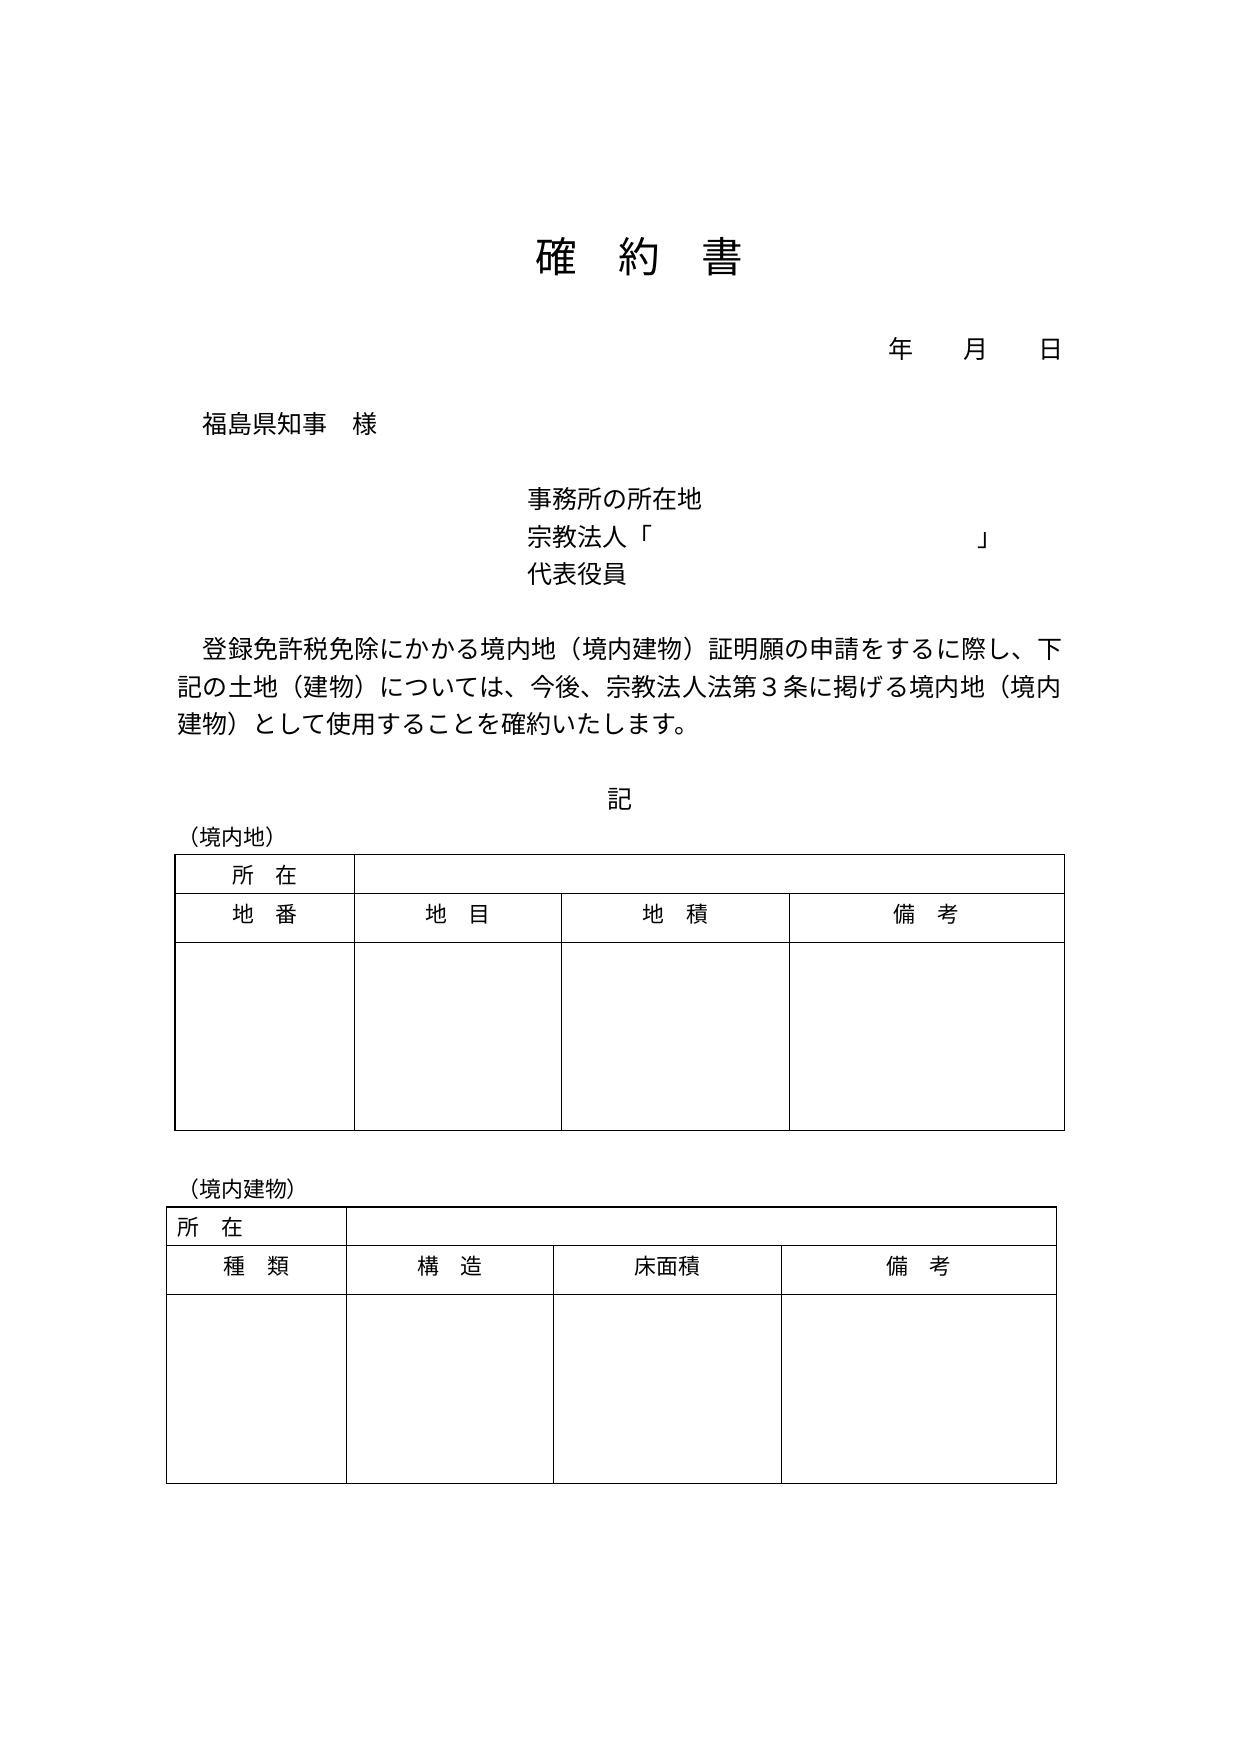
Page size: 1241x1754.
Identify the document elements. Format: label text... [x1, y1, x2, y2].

table_cell [355, 943, 561, 1130]
list 確 約 書 [215, 217, 1063, 292]
text 宗教法人「 」 [177, 517, 1063, 554]
table_cell [562, 943, 789, 1130]
text （境内建物） [177, 1169, 1063, 1206]
text （境内地） [177, 817, 1063, 854]
table_cell [176, 943, 354, 1130]
table_header 所 在 [167, 1208, 346, 1245]
table_header [355, 855, 1064, 893]
text 福島県知事 様 [177, 404, 1063, 442]
list 年 月 日 [215, 329, 1063, 367]
table_header [347, 1208, 1056, 1245]
table_cell 備 考 [782, 1246, 1056, 1294]
table_cell 備 考 [790, 894, 1064, 942]
table_cell 地 積 [562, 894, 789, 942]
table_cell 種 類 [167, 1246, 346, 1294]
table_cell 構 造 [347, 1246, 553, 1294]
text 登録免許税免除にかかる境内地（境内建物）証明願の申請をするに際し、下記の土地（建物）については、今後、宗教法人法第３条に掲げる境内地（境内建物）として使用することを確約いたします。 [177, 629, 1063, 742]
table_cell [167, 1295, 346, 1482]
text 代表役員 [177, 554, 1063, 592]
table_cell 地 番 [176, 894, 354, 942]
table_cell [782, 1295, 1056, 1482]
table_cell [790, 943, 1064, 1130]
table_cell [554, 1295, 781, 1482]
text 記 [177, 779, 1063, 817]
text 事務所の所在地 [177, 479, 1063, 517]
table_cell [347, 1295, 553, 1482]
table_header 所 在 [176, 855, 354, 893]
table_cell 地 目 [355, 894, 561, 942]
table_cell 床面積 [554, 1246, 781, 1294]
